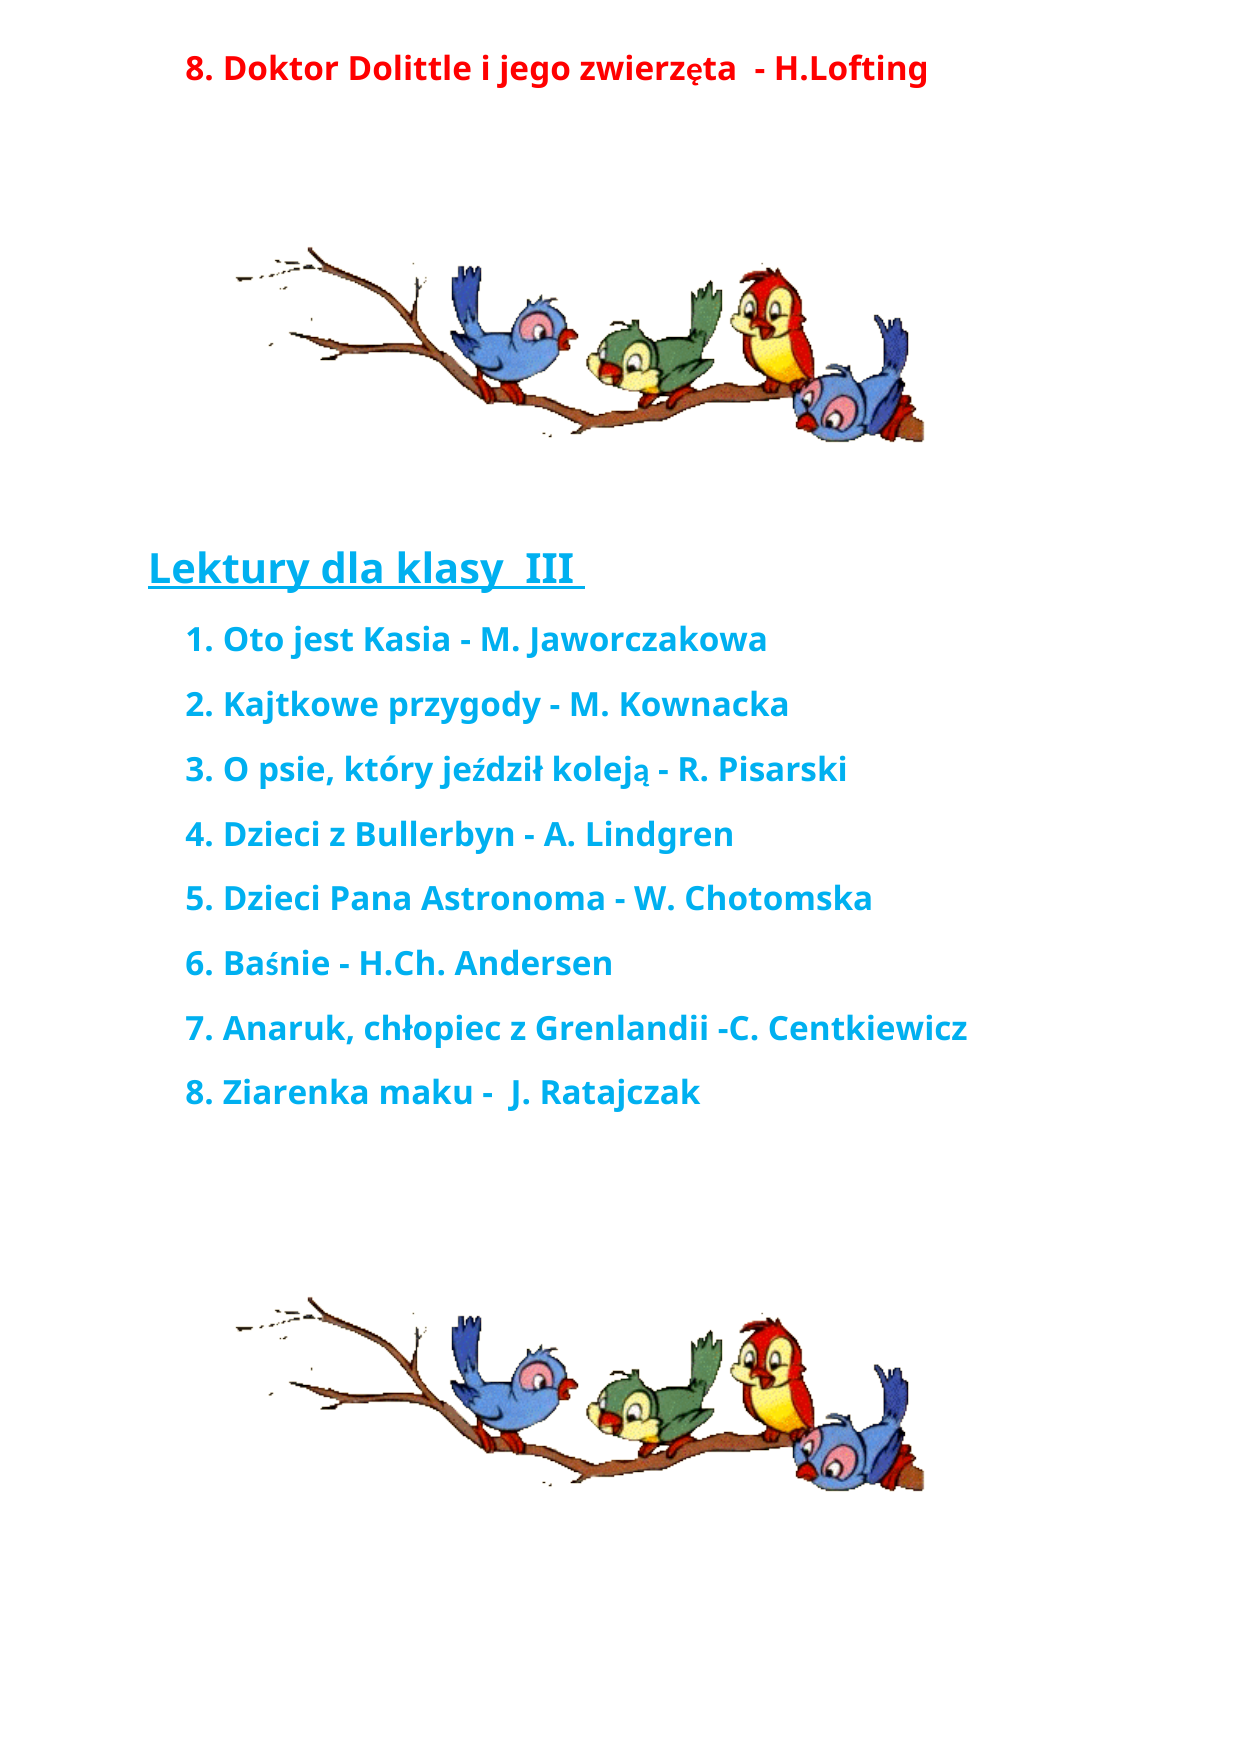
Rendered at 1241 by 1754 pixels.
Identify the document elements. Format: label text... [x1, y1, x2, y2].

list Anaruk, chłopiec z Grenlandii -C. Centkiewicz [185, 1004, 1196, 1050]
list Dzieci Pana Astronoma - W. Chotomska [185, 875, 1196, 920]
list Baśnie - H.Ch. Andersen [185, 940, 1196, 985]
list Oto jest Kasia - M. Jaworczakowa [185, 616, 1196, 662]
text Lektury dla klasy III [148, 538, 1196, 595]
list Ziarenka maku - J. Ratajczak [185, 1069, 1196, 1114]
list O psie, który jeździł koleją - R. Pisarski [185, 746, 1196, 791]
list Dzieci z Bullerbyn - A. Lindgren [185, 810, 1196, 856]
list Doktor Dolittle i jego zwierzęta - H.Lofting [185, 44, 1196, 90]
picture [222, 1288, 929, 1507]
picture [222, 238, 929, 458]
list Kajtkowe przygody - M. Kownacka [185, 681, 1196, 726]
